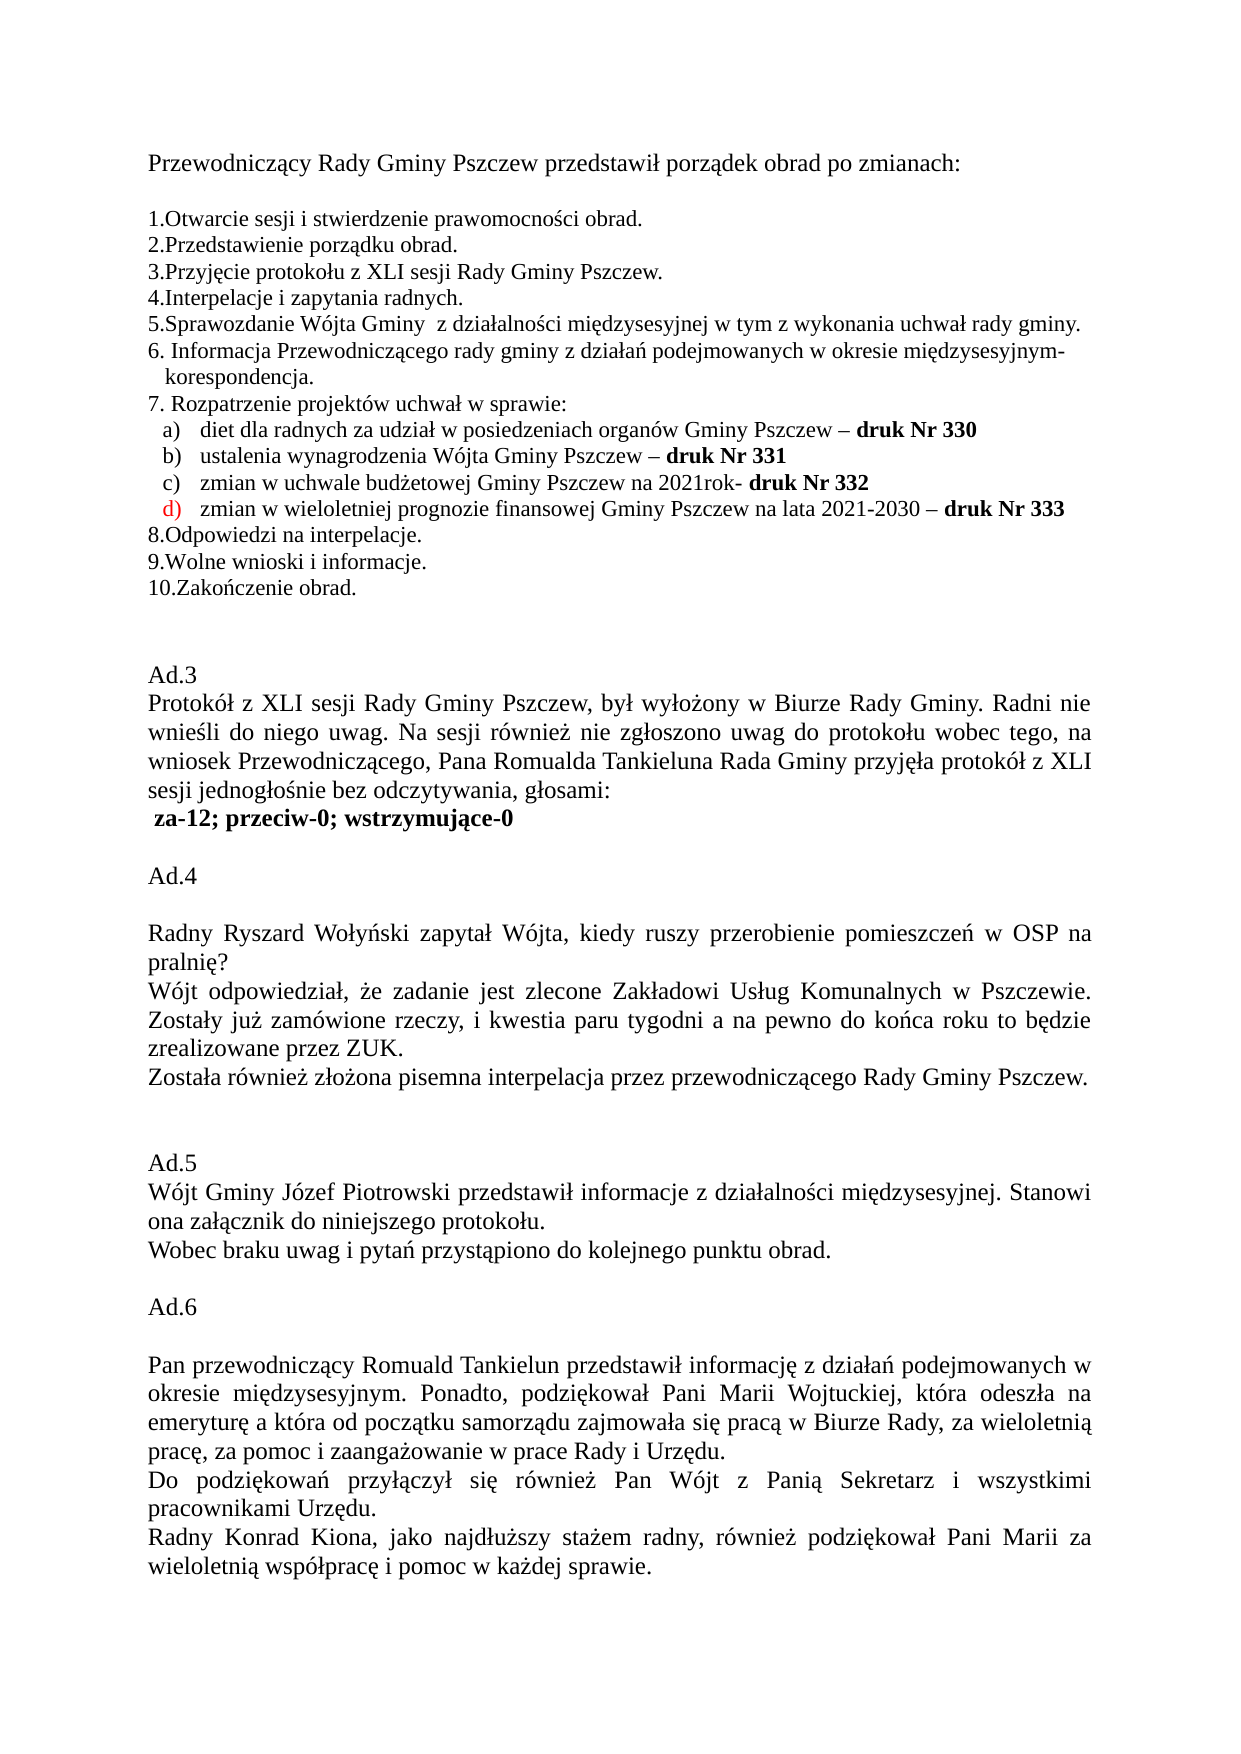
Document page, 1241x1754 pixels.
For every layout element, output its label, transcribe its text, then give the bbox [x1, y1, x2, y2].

text Ad.3 [148, 660, 1093, 688]
text korespondencja. [148, 363, 1093, 389]
text 10.Zakończenie obrad. [148, 574, 1093, 600]
text Ad.5 [148, 1148, 1093, 1177]
text 9.Wolne wnioski i informacje. [148, 548, 1093, 574]
list ustalenia wynagrodzenia Wójta Gminy Pszczew – druk Nr 331 [162, 442, 1093, 469]
text Ad.6 [148, 1292, 1093, 1321]
list zmian w uchwale budżetowej Gminy Pszczew na 2021rok- druk Nr 332 [162, 469, 1093, 495]
text 7. Rozpatrzenie projektów uchwał w sprawie: [148, 389, 1093, 416]
text Do podziękowań przyłączył się również Pan Wójt z Panią Sekretarz i wszystkimi pracownikami Urzędu. [148, 1465, 1093, 1522]
text Radny Konrad Kiona, jako najdłuższy stażem radny, również podziękował Pani Marii za wieloletnią współpracę i pomoc w każdej sprawie. [148, 1522, 1093, 1580]
text za-12; przeciw-0; wstrzymujące-0 [148, 803, 1093, 832]
text 6. Informacja Przewodniczącego rady gminy z działań podejmowanych w okresie międzysesyjnym- [148, 337, 1093, 363]
text 3.Przyjęcie protokołu z XLI sesji Rady Gminy Pszczew. [148, 258, 1093, 284]
text 2.Przedstawienie porządku obrad. [148, 231, 1093, 258]
text 4.Interpelacje i zapytania radnych. [148, 284, 1093, 311]
text Wójt odpowiedział, że zadanie jest zlecone Zakładowi Usług Komunalnych w Pszczewie. Zostały już zamówione rzeczy, i kwestia paru tygodni a na pewno do końca roku to będzie zrealizowane przez ZUK. [148, 976, 1093, 1062]
text 8.Odpowiedzi na interpelacje. [148, 521, 1093, 548]
list diet dla radnych za udział w posiedzeniach organów Gminy Pszczew – druk Nr 330 [162, 416, 1093, 442]
text Ad.4 [148, 861, 1093, 890]
text Została również złożona pisemna interpelacja przez przewodniczącego Rady Gminy Pszczew. [148, 1062, 1093, 1091]
text 1.Otwarcie sesji i stwierdzenie prawomocności obrad. [148, 205, 1093, 231]
text Wójt Gminy Józef Piotrowski przedstawił informacje z działalności międzysesyjnej. Stanowi ona załącznik do niniejszego protokołu. [148, 1177, 1093, 1235]
text 5.Sprawozdanie Wójta Gminy z działalności międzysesyjnej w tym z wykonania uchwał rady gminy. [148, 311, 1093, 337]
text Pan przewodniczący Romuald Tankielun przedstawił informację z działań podejmowanych w okresie międzysesyjnym. Ponadto, podziękował Pani Marii Wojtuckiej, która odeszła na emeryturę a która od początku samorządu zajmowała się pracą w Biurze Rady, za wieloletnią pracę, za pomoc i zaangażowanie w prace Rady i Urzędu. [148, 1350, 1093, 1465]
text Wobec braku uwag i pytań przystąpiono do kolejnego punktu obrad. [148, 1235, 1093, 1263]
list zmian w wieloletniej prognozie finansowej Gminy Pszczew na lata 2021-2030 – druk Nr 333 [162, 495, 1093, 521]
text Przewodniczący Rady Gminy Pszczew przedstawił porządek obrad po zmianach: [148, 148, 1093, 176]
text Protokół z XLI sesji Rady Gminy Pszczew, był wyłożony w Biurze Rady Gminy. Radni nie wnieśli do niego uwag. Na sesji również nie zgłoszono uwag do protokołu wobec tego, na wniosek Przewodniczącego, Pana Romualda Tankieluna Rada Gminy przyjęła protokół z XLI sesji jednogłośnie bez odczytywania, głosami: [148, 688, 1093, 803]
text Radny Ryszard Wołyński zapytał Wójta, kiedy ruszy przerobienie pomieszczeń w OSP na pralnię? [148, 918, 1093, 976]
